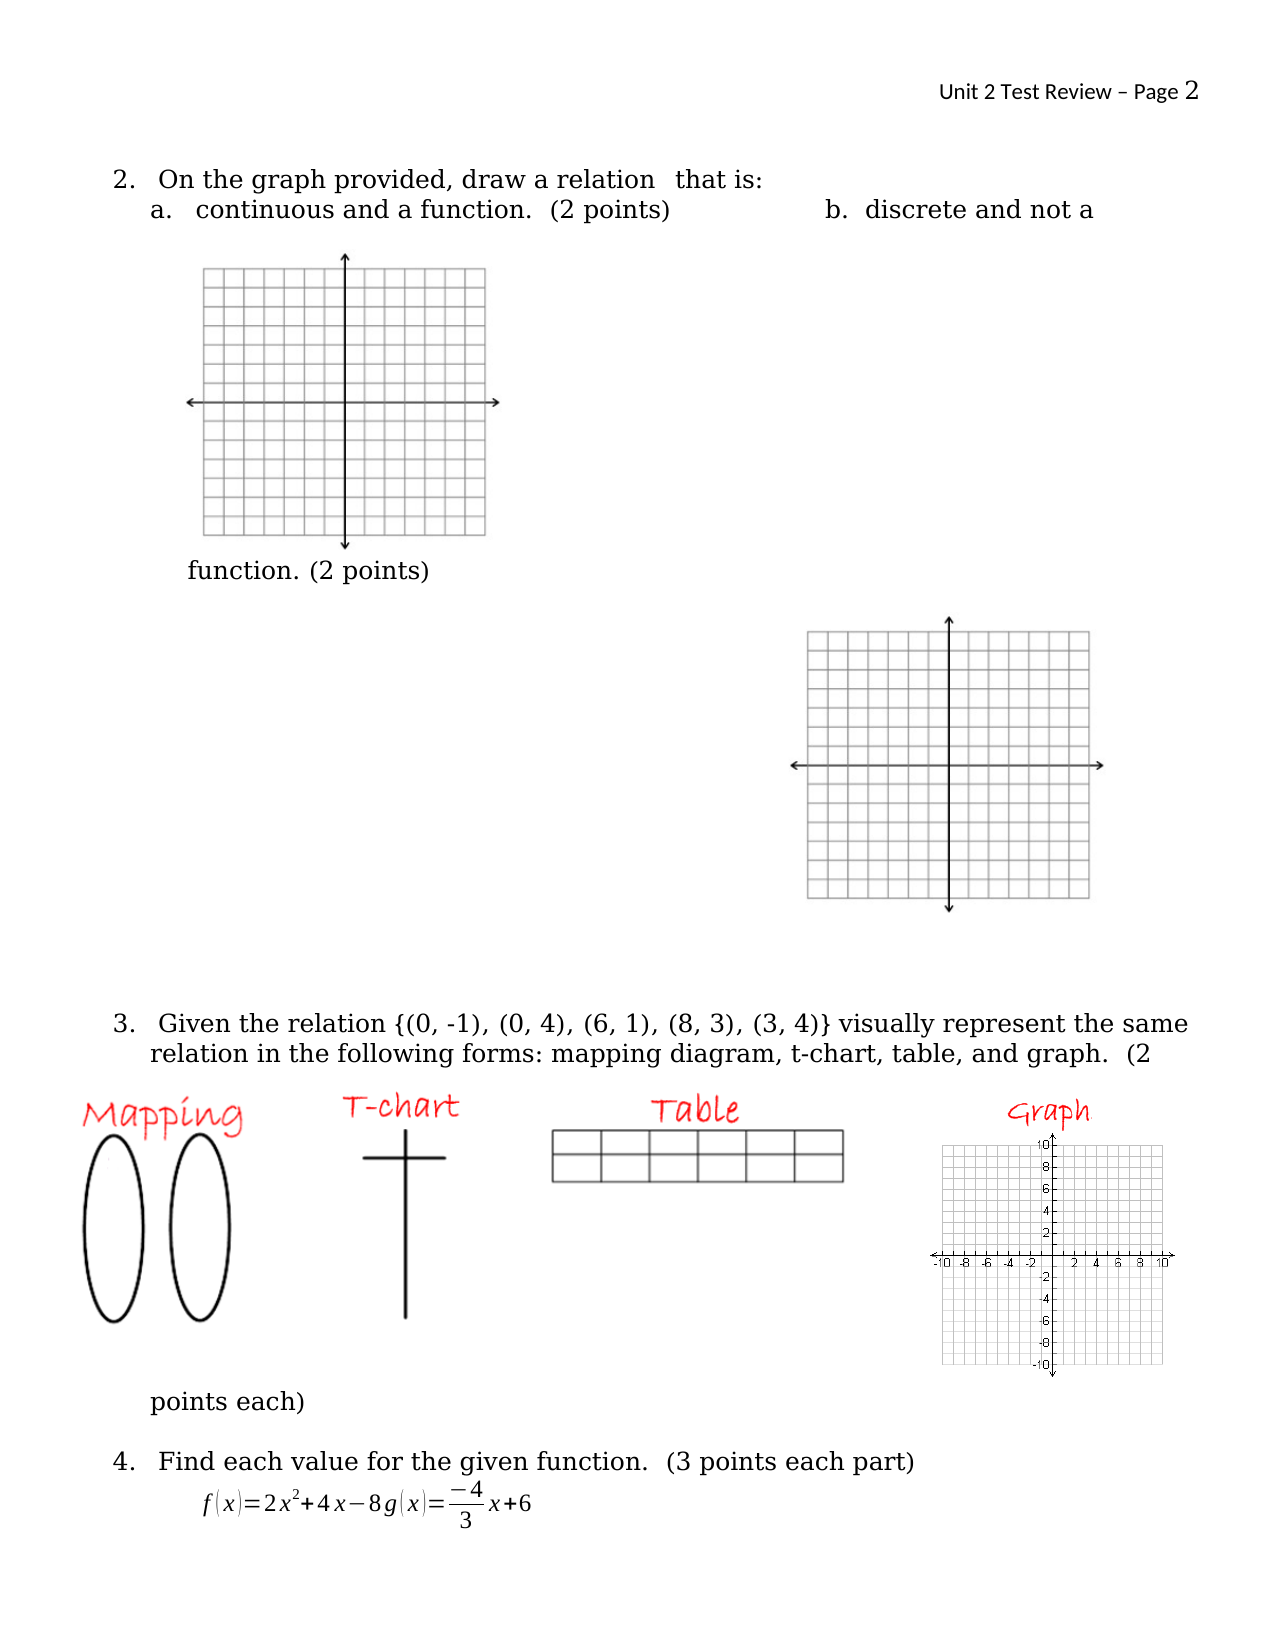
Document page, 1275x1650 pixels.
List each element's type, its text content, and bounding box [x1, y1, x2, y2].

list On the graph provided, draw a relation that is: [112, 163, 1200, 193]
picture [788, 612, 1112, 918]
picture [320, 1082, 490, 1345]
picture [184, 249, 508, 555]
picture [908, 1084, 1192, 1386]
list continuous and a function. (2 points) b. discrete and not a function. (2 points) [150, 193, 1200, 584]
picture [50, 1091, 271, 1334]
list Find each value for the given function. (3 points each part) [112, 1446, 1200, 1476]
picture [538, 1091, 861, 1198]
